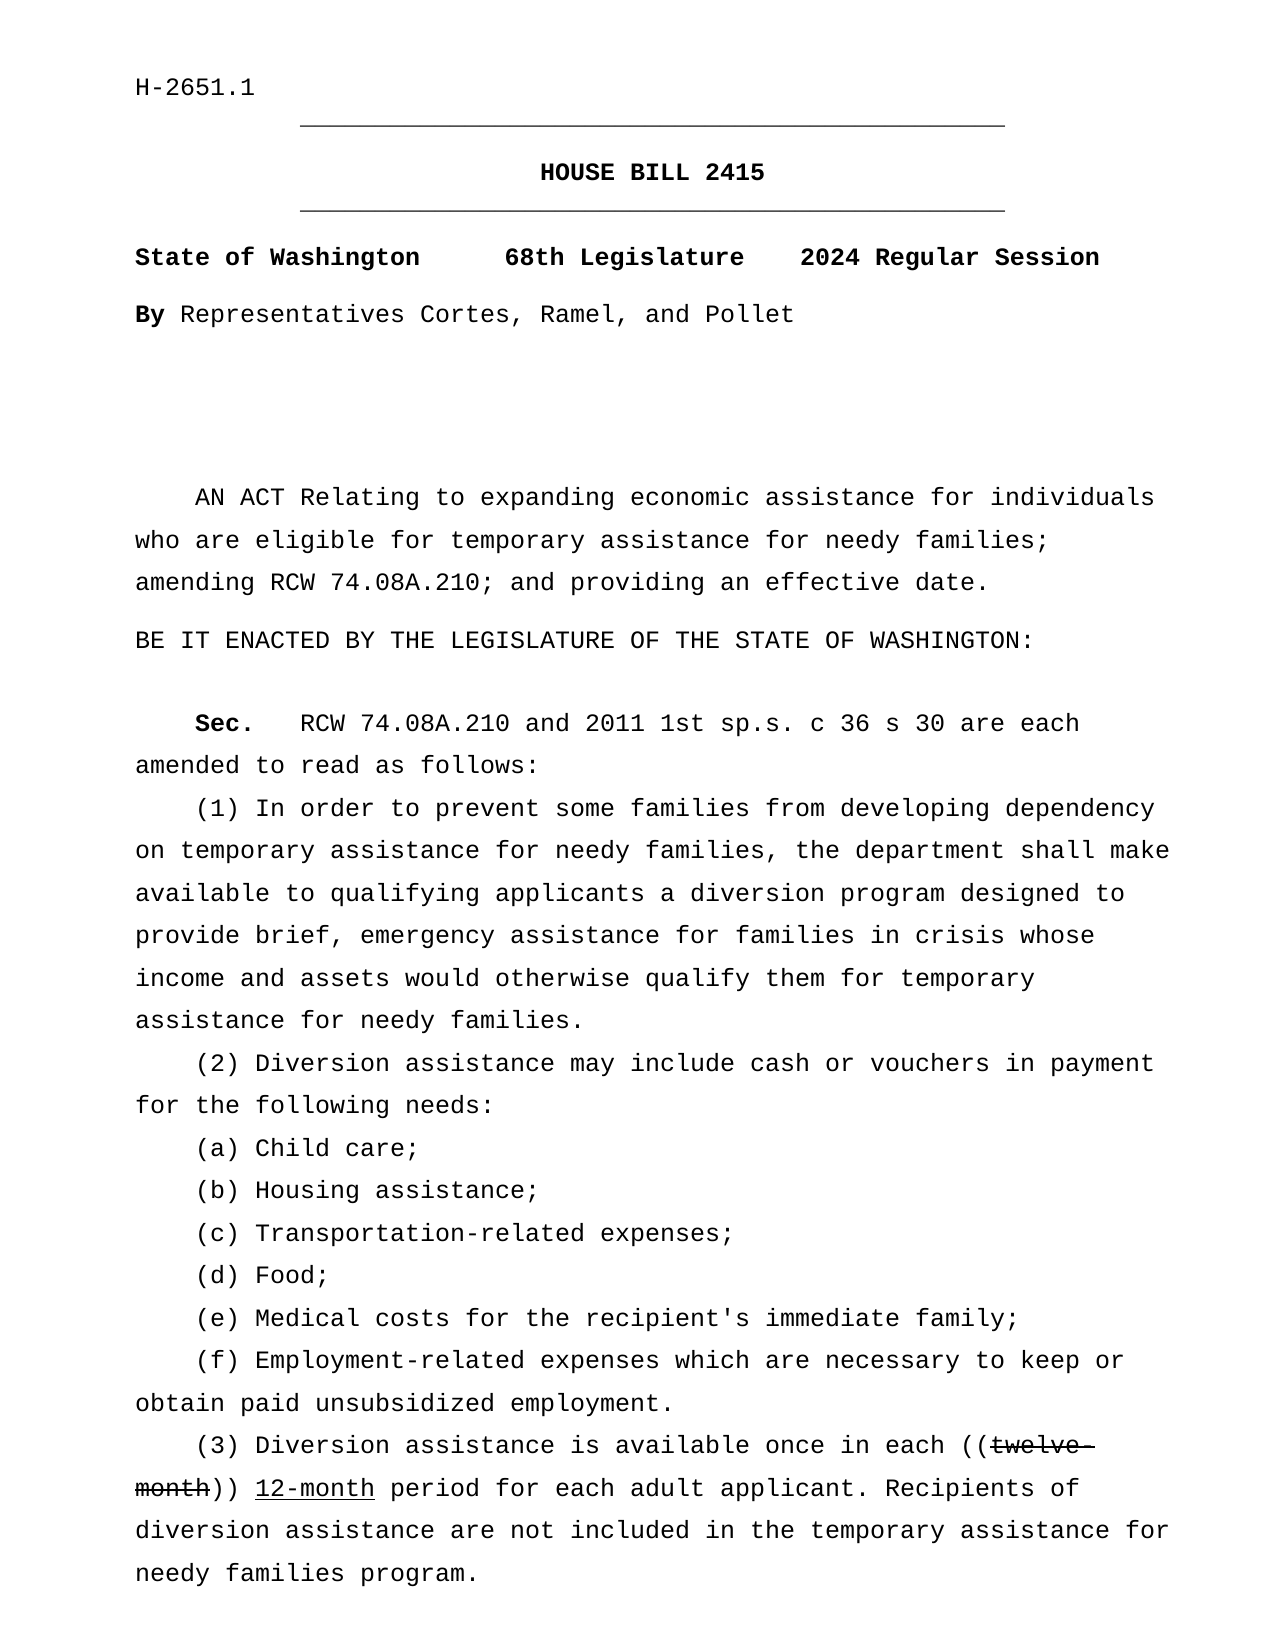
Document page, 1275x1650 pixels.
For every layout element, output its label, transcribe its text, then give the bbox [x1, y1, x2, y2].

text (2) Diversion assistance may include cash or vouchers in payment for the following needs: [135, 1037, 1170, 1122]
text (d) Food; [135, 1250, 1170, 1292]
text AN ACT Relating to expanding economic assistance for individuals who are eligible for temporary assistance for needy families; amending RCW 74.08A.210; and providing an effective date. [135, 472, 1170, 599]
text H-2651.1 [135, 75, 1170, 103]
text (3) Diversion assistance is available once in each ((twelve-month)) 12-month period for each adult applicant. Recipients of diversion assistance are not included in the temporary assistance for needy families program. [135, 1420, 1170, 1590]
text (1) In order to prevent some families from developing dependency on temporary assistance for needy families, the department shall make available to qualifying applicants a diversion program designed to provide brief, emergency assistance for families in crisis whose income and assets would otherwise qualify them for temporary assistance for needy families. [135, 782, 1170, 1037]
text BE IT ENACTED BY THE LEGISLATURE OF THE STATE OF WASHINGTON: [135, 627, 1170, 656]
text _______________________________________________ [135, 188, 1170, 217]
text (a) Child care; [135, 1122, 1170, 1165]
text (b) Housing assistance; [135, 1165, 1170, 1207]
text By Representatives Cortes, Ramel, and Pollet [135, 302, 1170, 330]
text _______________________________________________ [135, 103, 1170, 132]
text (c) Transportation-related expenses; [135, 1207, 1170, 1250]
text (f) Employment-related expenses which are necessary to keep or obtain paid unsubsidized employment. [135, 1335, 1170, 1420]
text (e) Medical costs for the recipient's immediate family; [135, 1292, 1170, 1335]
text State of Washington 68th Legislature 2024 Regular Session [135, 245, 1170, 273]
text HOUSE BILL 2415 [135, 160, 1170, 188]
text Sec. RCW 74.08A.210 and 2011 1st sp.s. c 36 s 30 are each amended to read as follows: [135, 697, 1170, 782]
